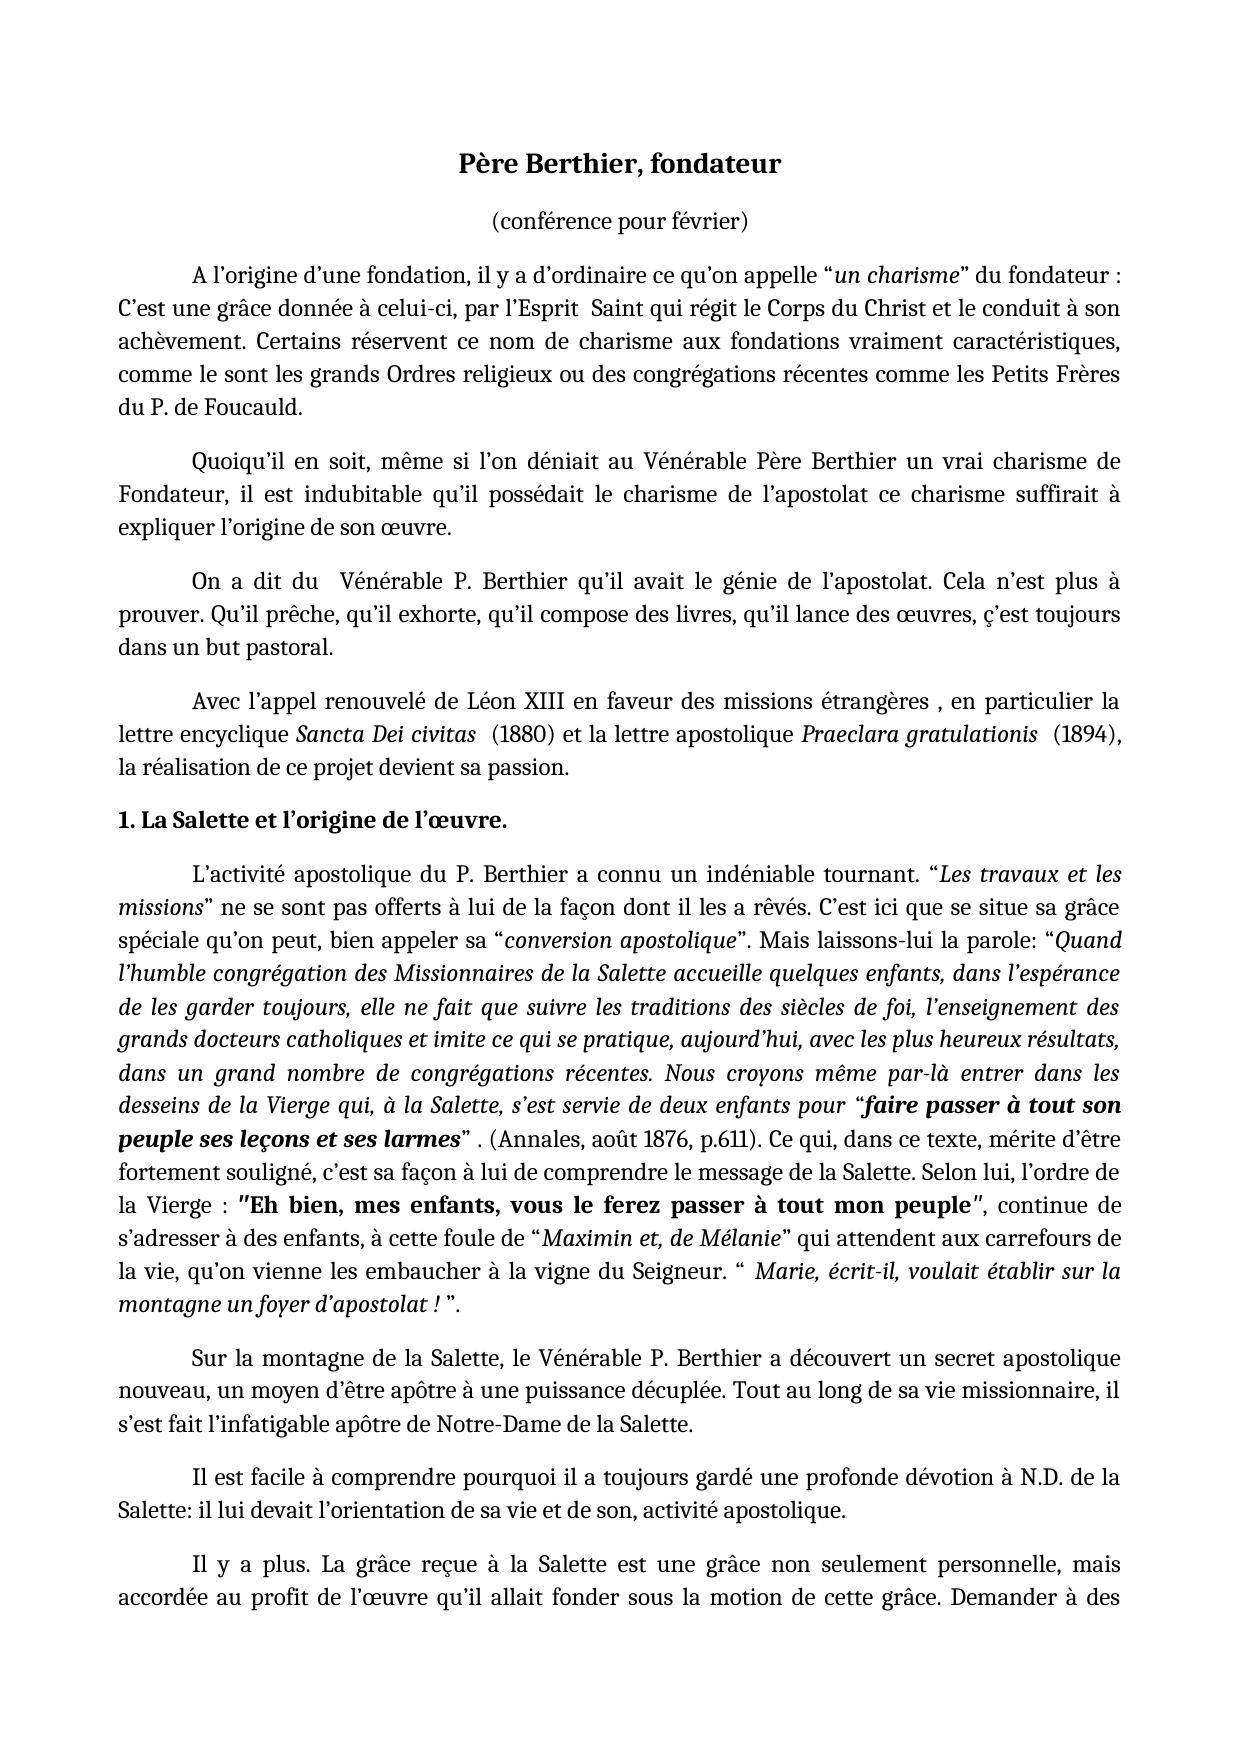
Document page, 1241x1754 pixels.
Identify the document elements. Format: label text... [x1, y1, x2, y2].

text Père Berthier, fondateur [118, 148, 1122, 181]
text On a dit du Vénérable P. Berthier qu’il avait le génie de l’apostolat. Cela n’est plus à prouver. Qu’il prêche, qu’il exhorte, qu’il compose des livres, qu’il lance des œuvres, ç’est toujours dans un but pastoral. [118, 567, 1122, 661]
text Sur la montagne de la Salette, le Vénérable P. Berthier a découvert un secret apostolique nouveau, un moyen d’être apôtre à une puissance décuplée. Tout au long de sa vie missionnaire, il s’est fait l’infatigable apôtre de Notre-Dame de la Salette. [118, 1343, 1122, 1438]
text 1. La Salette et l’origine de l’œuvre. [118, 806, 1122, 835]
text (conférence pour février) [118, 207, 1122, 236]
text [118, 1550, 1122, 1612]
text Avec l’appel renouvelé de Léon XIII en faveur des missions étrangères , en particulier la lettre encyclique Sancta Dei civitas (1880) et la lettre apostolique Praeclara gratulationis (1894), la réalisation de ce projet devient sa passion. [118, 687, 1122, 781]
text Quoiqu’il en soit, même si l’on déniait au Vénérable Père Berthier un vrai charisme de Fondateur, il est indubitable qu’il possédait le charisme de l’apostolat ce charisme suffirait à expliquer l’origine de son œuvre. [118, 447, 1122, 542]
text A l’origine d’une fondation, il y a d’ordinaire ce qu’on appelle “un charisme” du fondateur : C’est une grâce donnée à celui-ci, par l’Esprit Saint qui régit le Corps du Christ et le conduit à son achèvement. Certains réservent ce nom de charisme aux fondations vraiment caractéristiques, comme le sont les grands Ordres religieux ou des congrégations récentes comme les Petits Frères du P. de Foucauld. [118, 261, 1122, 422]
text Il est facile à comprendre pourquoi il a toujours gardé une profonde dévotion à N.D. de la Salette: il lui devait l’orientation de sa vie et de son, activité apostolique. [118, 1463, 1122, 1525]
text L’activité apostolique du P. Berthier a connu un indéniable tournant. “Les travaux et les missions” ne se sont pas offerts à lui de la façon dont il les a rêvés. C’est ici que se situe sa grâce spéciale qu’on peut, bien appeler sa “conversion apostolique”. Mais laissons-lui la parole: “Quand l’humble congrégation des Missionnaires de la Salette accueille quelques enfants, dans l’espérance de les garder toujours, elle ne fait que suivre les traditions des siècles de foi, l’enseignement des grands docteurs catholiques et imite ce qui se pratique, aujourd’hui, avec les plus heureux résultats, dans un grand nombre de congrégations récentes. Nous croyons même par-là entrer dans les desseins de la Vierge qui, à la Salette, s’est servie de deux enfants pour “faire passer à tout son peuple ses leçons et ses larmes” . (Annales, août 1876, p.611). Ce qui, dans ce texte, mérite d’être fortement souligné, c’est sa façon à lui de comprendre le message de la Salette. Selon lui, l’ordre de la Vierge : ʺEh bien, mes enfants, vous le ferez passer à tout mon peupleʺ, continue de s’adresser à des enfants, à cette foule de “Maximin et, de Mélanie” qui attendent aux carrefours de la vie, qu’on vienne les embaucher à la vigne du Seigneur. “ Marie, écrit-il, voulait établir sur la montagne un foyer d’apostolat ! ”. [118, 860, 1122, 1318]
